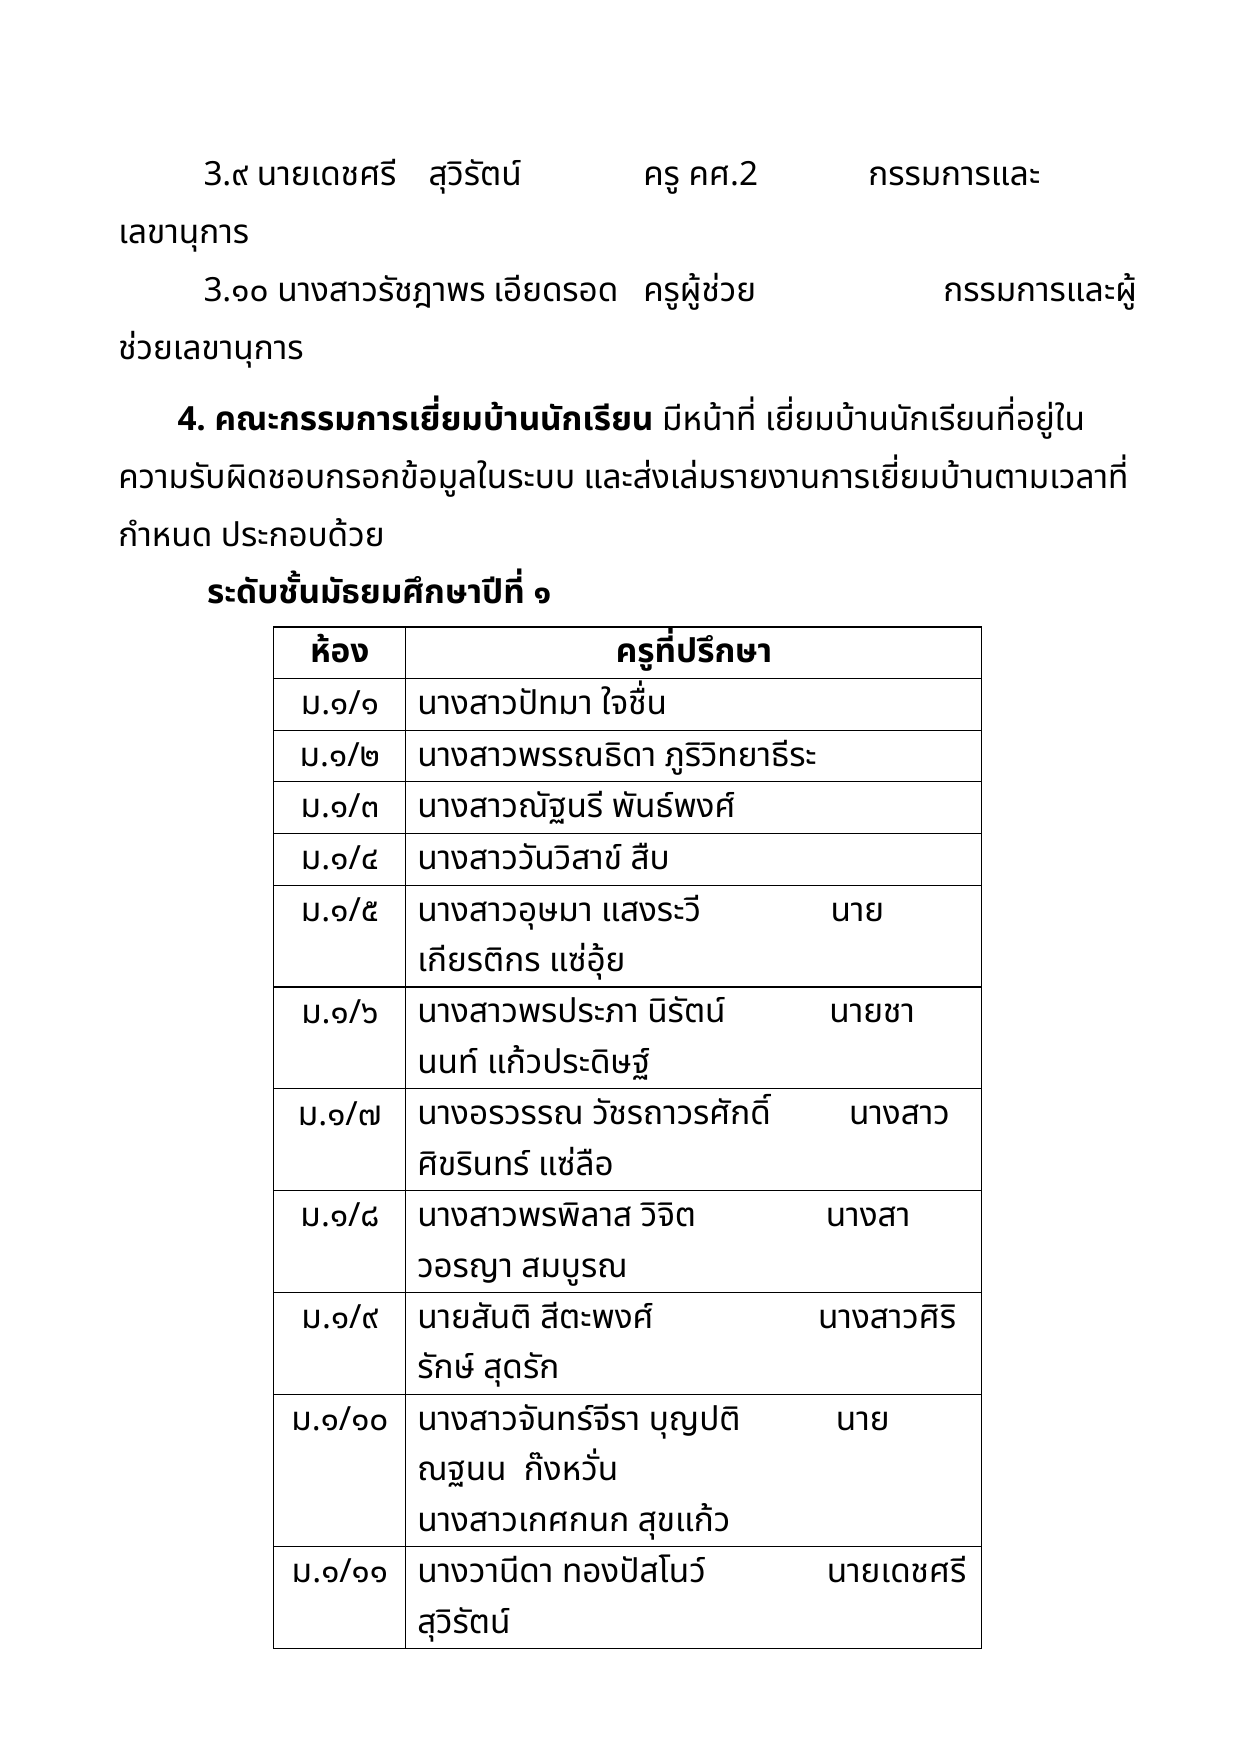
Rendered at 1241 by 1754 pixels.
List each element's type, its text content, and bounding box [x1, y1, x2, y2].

table_header ครูที่ปรึกษา [406, 628, 981, 678]
table_cell ม.๑/๒ [274, 731, 405, 781]
table_cell นางสาวพรพิลาส วิจิต นางสาวอรญา สมบูรณ [406, 1191, 981, 1292]
table_cell นางวานีดา ทองปัสโนว์ นายเดชศรี สุวิรัตน์ [406, 1547, 981, 1648]
text 3.๙ นายเดชศรี สุวิรัตน์ ครู คศ.2 กรรมการและเลขานุการ [118, 150, 1137, 258]
table_cell นางสาวปัทมา ใจชื่น [406, 679, 981, 729]
table_cell นายสันติ สีตะพงศ์ นางสาวศิริรักษ์ สุดรัก [406, 1293, 981, 1394]
table_cell นางสาวพรประภา นิรัตน์ นายชานนท์ แก้วประดิษฐ์ [406, 988, 981, 1088]
table_cell ม.๑/๑๐ [274, 1395, 405, 1546]
table_cell ม.๑/๕ [274, 886, 405, 986]
table_cell ม.๑/๘ [274, 1191, 405, 1292]
table_cell นางสาวพรรณธิดา ภูริวิทยาธีระ [406, 731, 981, 781]
table_cell นางสาวอุษมา แสงระวี นายเกียรติกร แซ่อุ้ย [406, 886, 981, 986]
text 4. คณะกรรมการเยี่ยมบ้านนักเรียน มีหน้าที่ เยี่ยมบ้านนักเรียนที่อยู่ในความรับผิดชอบกรอกข้อมูลในระบบ และส่งเล่มรายงานการเยี่ยมบ้านตามเวลาที่กำหนด ประกอบด้วย [118, 394, 1137, 561]
table_cell ม.๑/๓ [274, 782, 405, 833]
table_cell ม.๑/๙ [274, 1293, 405, 1394]
text ระดับชั้นมัธยมศึกษาปีที่ ๑ [118, 568, 1137, 619]
table_cell ม.๑/๖ [274, 988, 405, 1088]
text 3.๑๐ นางสาวรัชฎาพร เอียดรอด ครูผู้ช่วย กรรมการและผู้ช่วยเลขานุการ [118, 266, 1137, 374]
table_cell ม.๑/๑๑ [274, 1547, 405, 1648]
table_header ห้อง [274, 628, 405, 678]
table_cell นางอรวรรณ วัชรถาวรศักดิ์ นางสาวศิขรินทร์ แซ่ลือ [406, 1089, 981, 1190]
table_cell ม.๑/๔ [274, 834, 405, 884]
table_cell ม.๑/๑ [274, 679, 405, 729]
table_cell นางสาวจันทร์จีรา บุญปติ นายณฐนน ก๊งหวั่น นางสาวเกศกนก สุขแก้ว [406, 1395, 981, 1546]
table_cell นางสาวณัฐนรี พันธ์พงศ์ [406, 782, 981, 833]
table_cell ม.๑/๗ [274, 1089, 405, 1190]
table_cell นางสาววันวิสาข์ สืบ [406, 834, 981, 884]
